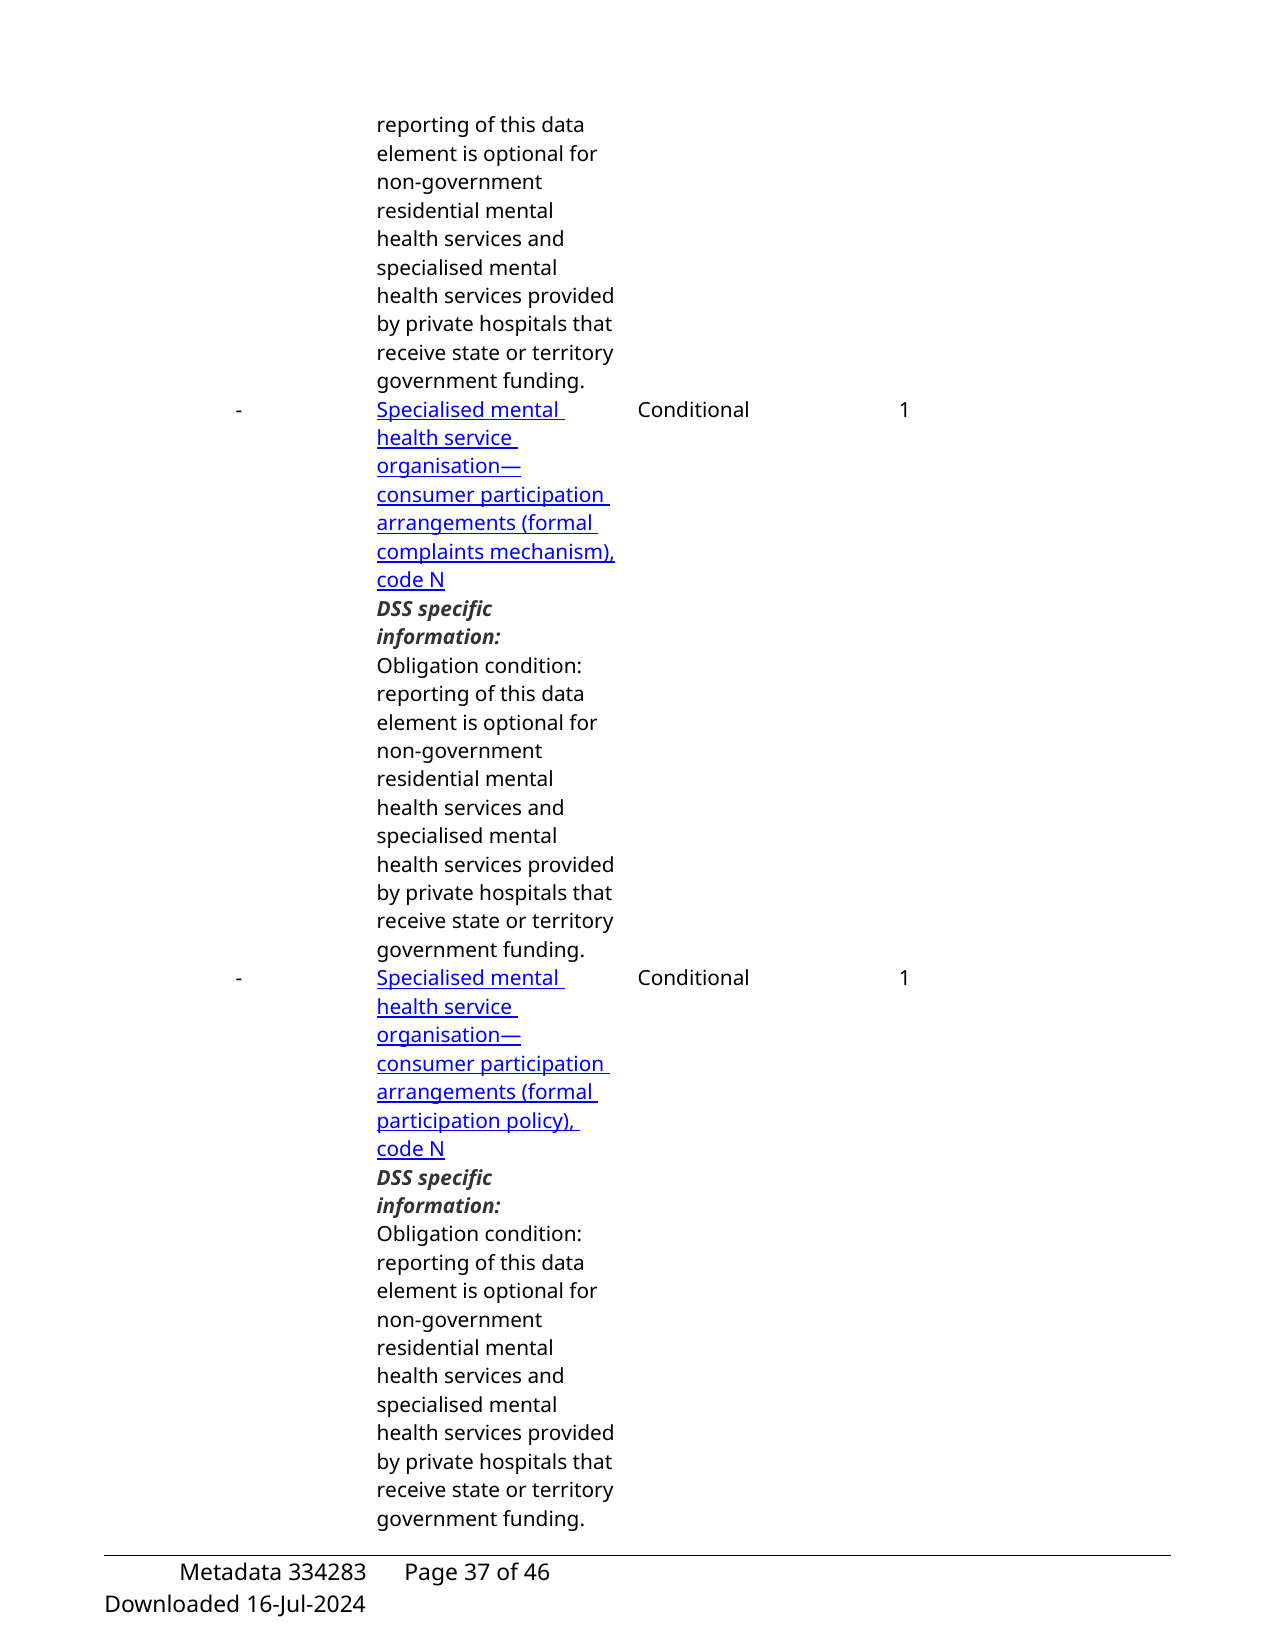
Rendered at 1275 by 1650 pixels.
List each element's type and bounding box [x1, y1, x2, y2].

table_cell [93, 110, 1159, 1532]
